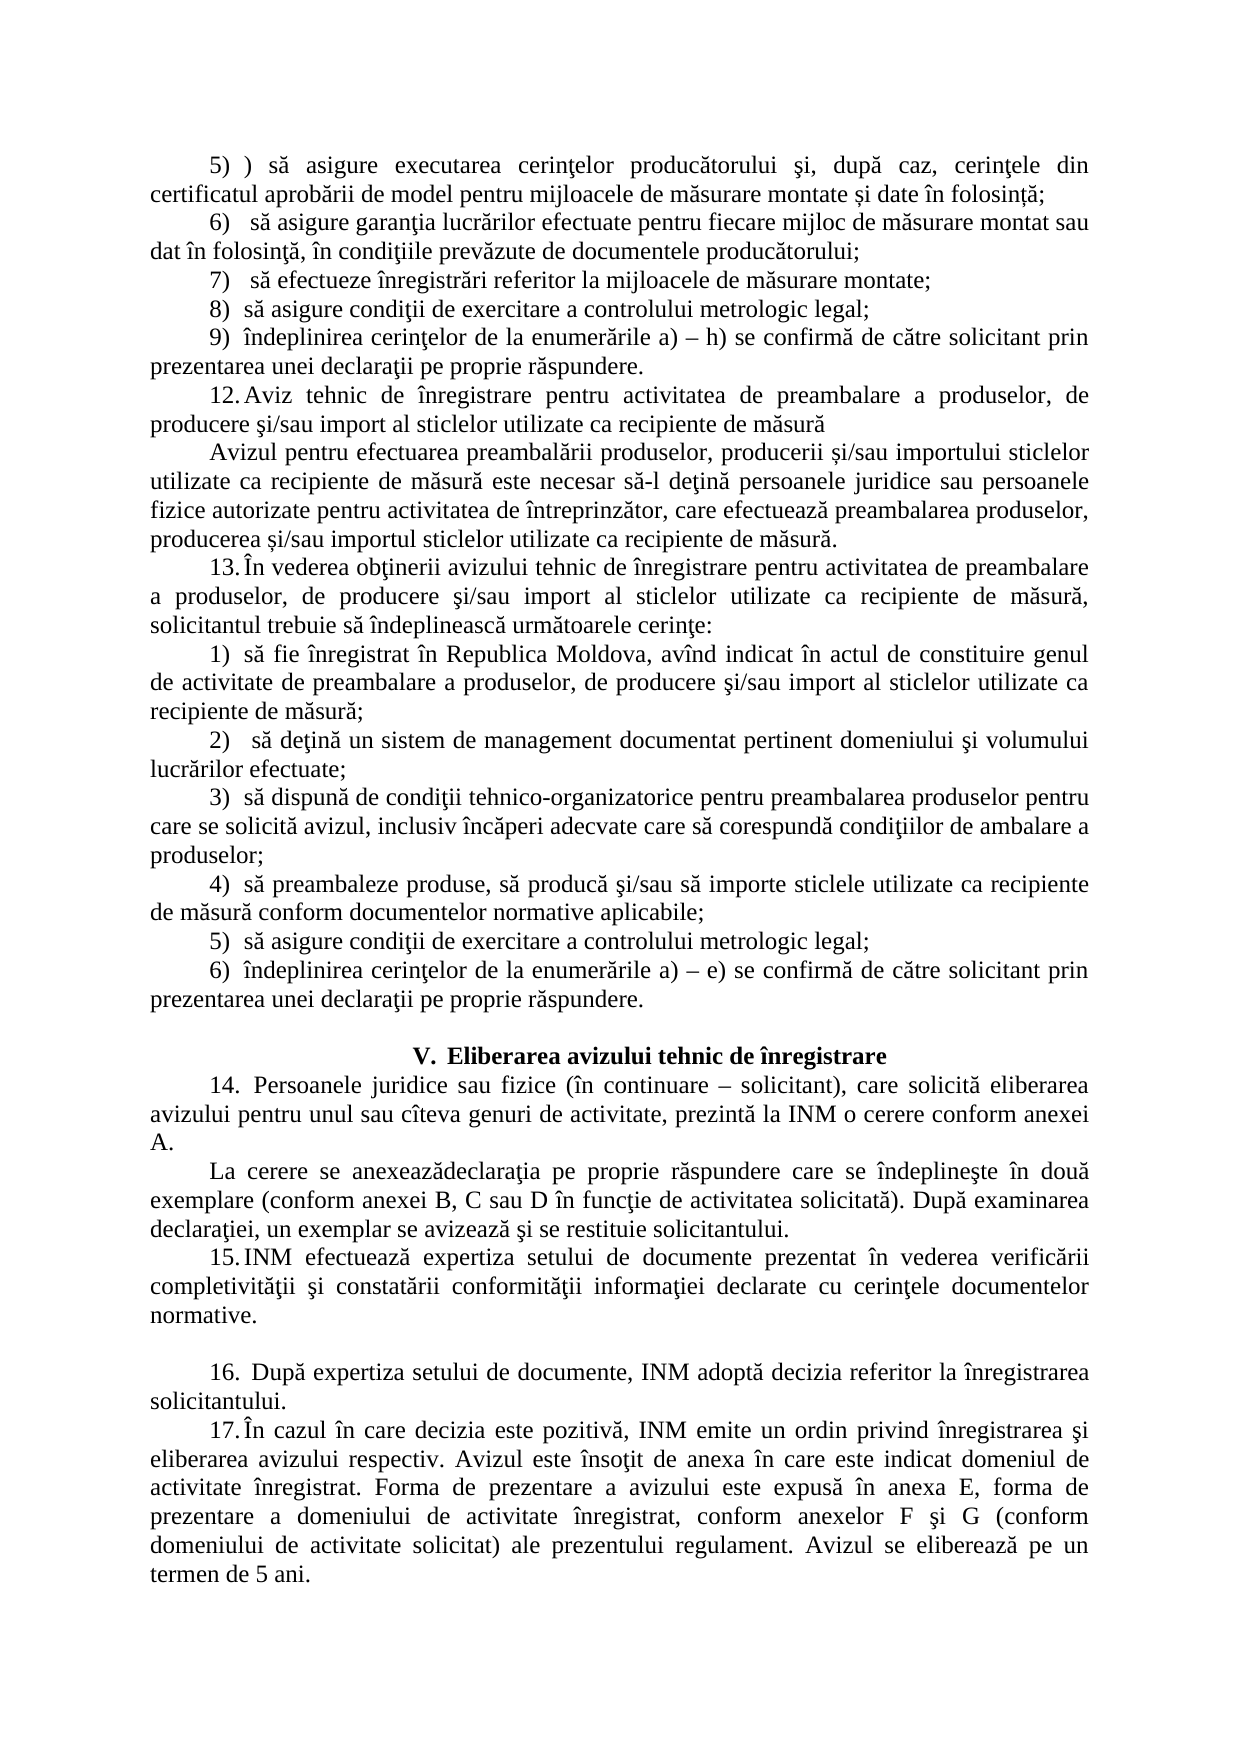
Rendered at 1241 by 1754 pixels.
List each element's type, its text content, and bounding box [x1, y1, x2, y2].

list să preambaleze produse, să producă şi/sau să importe sticlele utilizate ca recipiente de măsură conform documentelor normative aplicabile; [150, 869, 1090, 926]
list să efectueze înregistrări referitor la mijloacele de măsurare montate; [150, 265, 1090, 294]
list îndeplinirea cerinţelor de la enumerările a) – e) se confirmă de către solicitant prin prezentarea unei declaraţii pe proprie răspundere. [150, 955, 1090, 1012]
list îndeplinirea cerinţelor de la enumerările a) – h) se confirmă de către solicitant prin prezentarea unei declaraţii pe proprie răspundere. [150, 322, 1090, 380]
list ) să asigure executarea cerinţelor producătorului şi, după caz, cerinţele din certificatul aprobării de model pentru mijloacele de măsurare montate și date în folosință; [150, 150, 1090, 207]
list Eliberarea avizului tehnic de înregistrare [150, 1041, 1090, 1070]
list După expertiza setului de documente, INM adoptă decizia referitor la înregistrarea solicitantului. [150, 1357, 1090, 1415]
list Aviz tehnic de înregistrare pentru activitatea de preambalare a produselor, de producere şi/sau import al sticlelor utilizate ca recipiente de măsură [150, 380, 1090, 437]
list să asigure garanţia lucrărilor efectuate pentru fiecare mijloc de măsurare montat sau dat în folosinţă, în condiţiile prevăzute de documentele producătorului; [150, 207, 1090, 265]
list să fie înregistrat în Republica Moldova, avînd indicat în actul de constituire genul de activitate de preambalare a produselor, de producere şi/sau import al sticlelor utilizate ca recipiente de măsură; [150, 639, 1090, 725]
list să asigure condiţii de exercitare a controlului metrologic legal; [150, 294, 1090, 322]
list să dispună de condiţii tehnico-organizatorice pentru preambalarea produselor pentru care se solicită avizul, inclusiv încăperi adecvate care să corespundă condiţiilor de ambalare a produselor; [150, 782, 1090, 869]
text La cerere se anexeazădeclaraţia pe proprie răspundere care se îndeplineşte în două exemplare (conform anexei B, C sau D în funcţie de activitatea solicitată). După examinarea declaraţiei, un exemplar se avizează şi se restituie solicitantului. [150, 1156, 1090, 1242]
list În vederea obţinerii avizului tehnic de înregistrare pentru activitatea de preambalare a produselor, de producere şi/sau import al sticlelor utilizate ca recipiente de măsură, solicitantul trebuie să îndeplinească următoarele cerinţe: [150, 552, 1090, 639]
list să asigure condiţii de exercitare a controlului metrologic legal; [150, 926, 1090, 955]
list În cazul în care decizia este pozitivă, INM emite un ordin privind înregistrarea şi eliberarea avizului respectiv. Avizul este însoţit de anexa în care este indicat domeniul de activitate înregistrat. Forma de prezentare a avizului este expusă în anexa E, forma de prezentare a domeniului de activitate înregistrat, conform anexelor F şi G (conform domeniului de activitate solicitat) ale prezentului regulament. Avizul se eliberează pe un termen de 5 ani. [150, 1415, 1090, 1587]
list INM efectuează expertiza setului de documente prezentat în vederea verificării completivităţii şi constatării conformităţii informaţiei declarate cu cerinţele documentelor normative. [150, 1242, 1090, 1329]
list Persoanele juridice sau fizice (în continuare – solicitant), care solicită eliberarea avizului pentru unul sau cîteva genuri de activitate, prezintă la INM o cerere conform anexei A. [150, 1070, 1090, 1156]
list să deţină un sistem de management documentat pertinent domeniului şi volumului lucrărilor efectuate; [150, 725, 1090, 782]
text Avizul pentru efectuarea preambalării produselor, producerii și/sau importului sticlelor utilizate ca recipiente de măsură este necesar să-l deţină persoanele juridice sau persoanele fizice autorizate pentru activitatea de întreprinzător, care efectuează preambalarea produselor, producerea și/sau importul sticlelor utilizate ca recipiente de măsură. [150, 437, 1090, 552]
